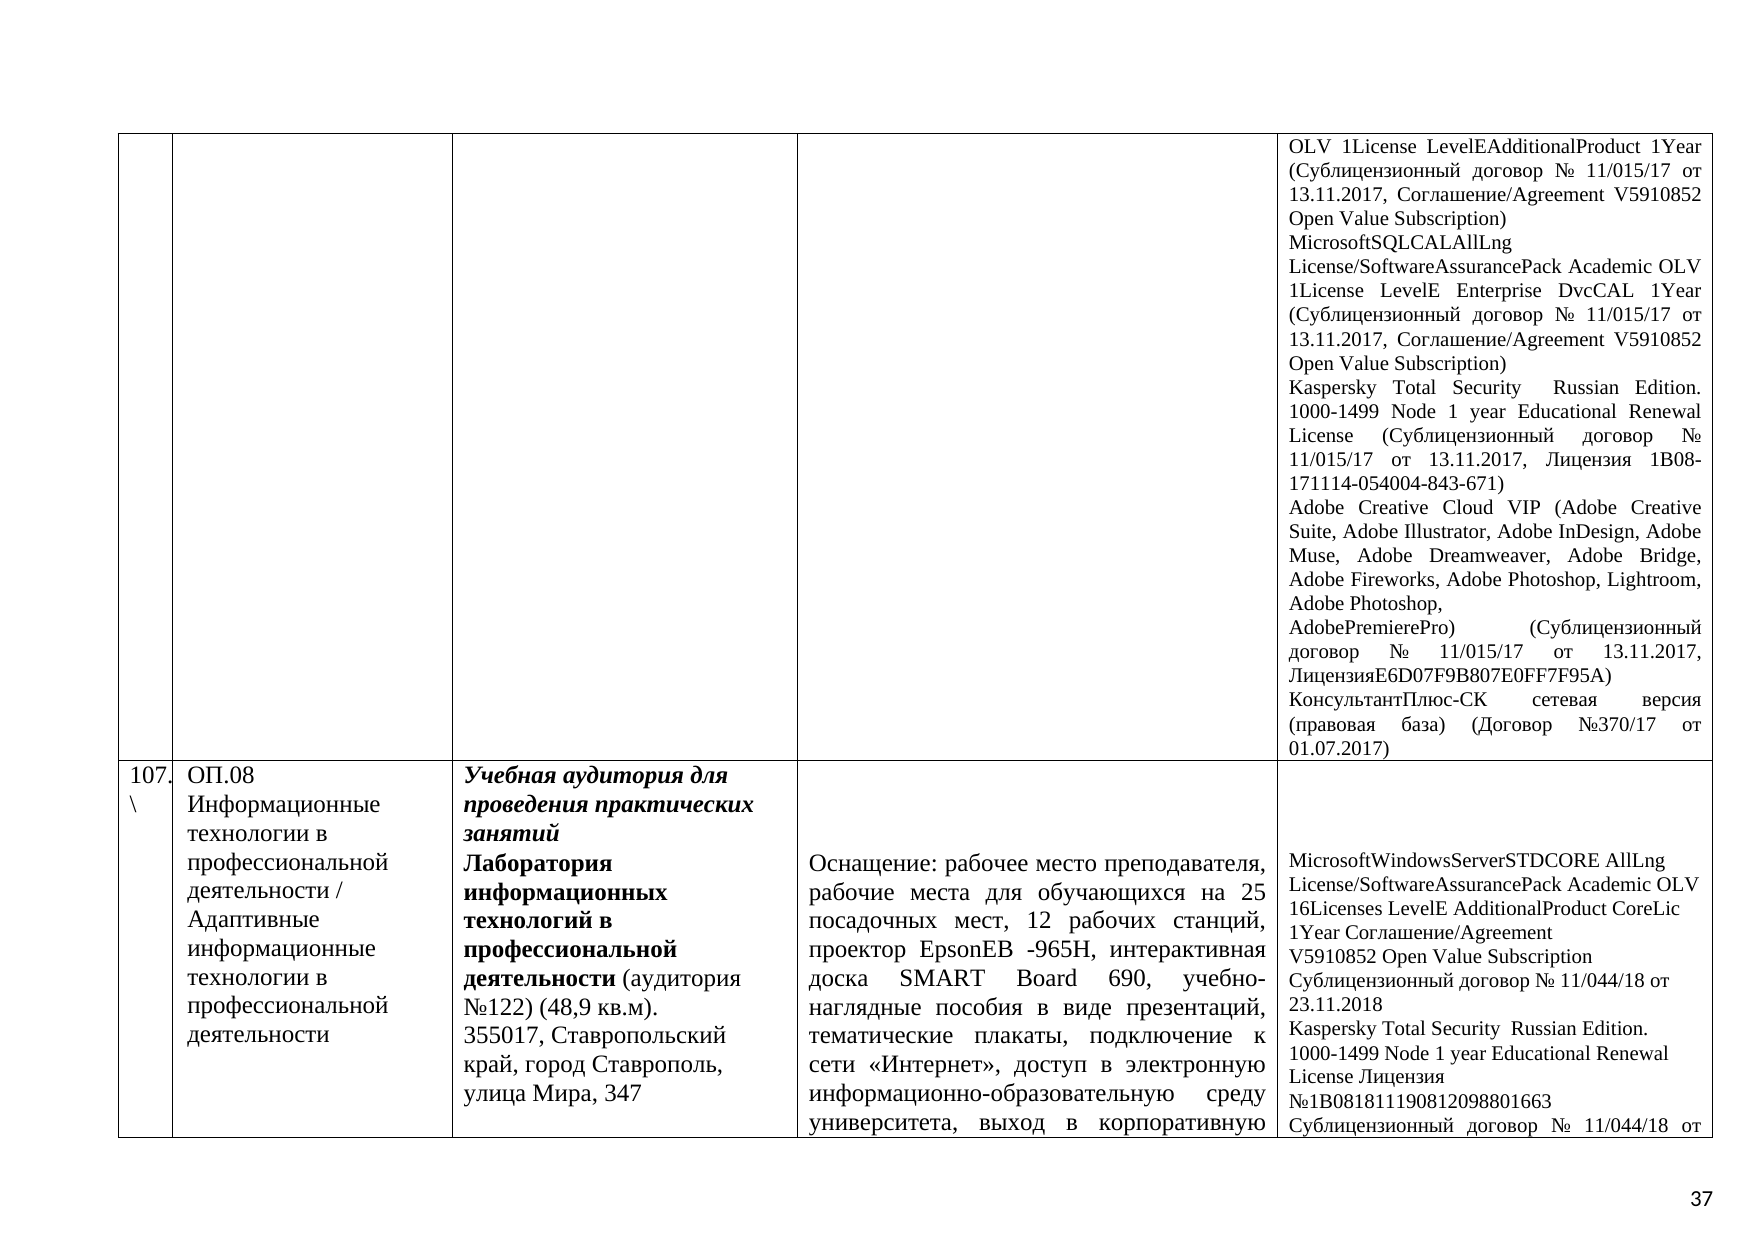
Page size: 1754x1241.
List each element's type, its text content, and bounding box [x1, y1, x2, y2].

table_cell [453, 134, 797, 759]
table_cell [1278, 761, 1712, 847]
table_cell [798, 134, 1277, 759]
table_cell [798, 847, 1277, 1137]
table_cell \ [119, 761, 172, 1137]
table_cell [453, 847, 797, 1137]
table_cell Учебная аудитория для проведения практических занятий [453, 761, 797, 847]
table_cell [1278, 847, 1712, 1137]
table_cell [798, 761, 1277, 847]
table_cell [1278, 134, 1712, 759]
table_cell ОП.08 Информационные технологии в профессиональной деятельности / Адаптивные информационные технологии в профессиональной деятельности [173, 761, 452, 1137]
